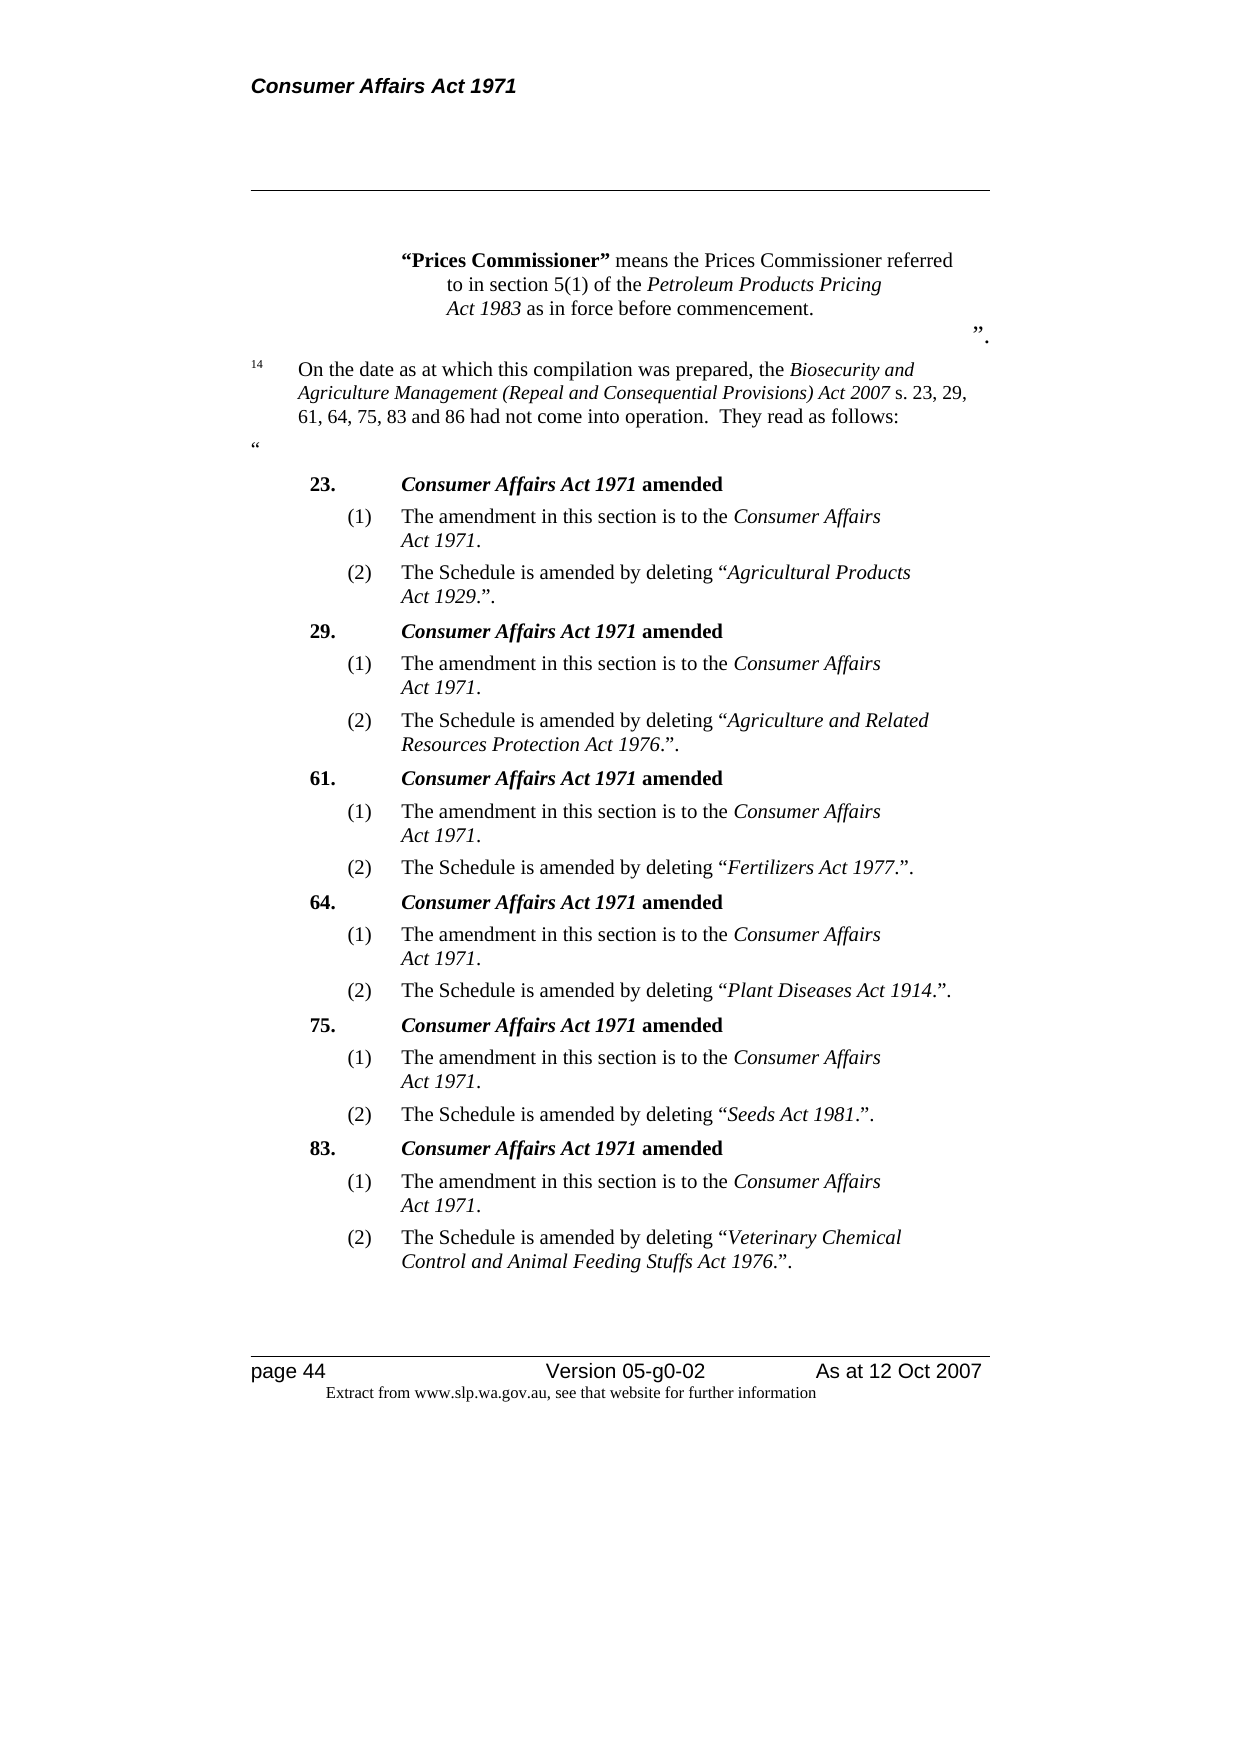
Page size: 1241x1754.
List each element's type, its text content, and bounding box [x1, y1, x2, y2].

text (1) The amendment in this section is to the Consumer Affairs Act 1971. [312, 1045, 960, 1093]
text ”. [251, 320, 990, 348]
text “Prices Commissioner” means the Prices Commissioner referred to in section 5(1) of the Petroleum Products Pricing Act 1983 as in force before commencement. [369, 247, 960, 320]
text (1) The amendment in this section is to the Consumer Affairs Act 1971. [312, 504, 960, 552]
subtitle 75. Consumer Affairs Act 1971 amended [309, 1013, 960, 1037]
text (1) The amendment in this section is to the Consumer Affairs Act 1971. [312, 799, 960, 847]
text (2) The Schedule is amended by deleting “Agriculture and Related Resources Protection Act 1976.”. [312, 708, 960, 756]
subtitle 64. Consumer Affairs Act 1971 amended [309, 889, 960, 914]
text (1) The amendment in this section is to the Consumer Affairs Act 1971. [312, 1169, 960, 1217]
text “ [251, 434, 990, 461]
text (2) The Schedule is amended by deleting “Agricultural Products Act 1929.”. [312, 560, 960, 608]
subtitle 61. Consumer Affairs Act 1971 amended [309, 766, 960, 790]
subtitle 29. Consumer Affairs Act 1971 amended [309, 619, 960, 643]
subtitle 83. Consumer Affairs Act 1971 amended [309, 1136, 960, 1160]
text (2) The Schedule is amended by deleting “Veterinary Chemical Control and Animal Feeding Stuffs Act 1976.”. [312, 1225, 960, 1273]
text 14 On the date as at which this compilation was prepared, the Biosecurity and Agriculture Management (Repeal and Consequential Provisions) Act 2007 s. 23, 29, 61, 64, 75, 83 and 86 had not come into operation. They read as follows: [251, 357, 990, 428]
text (2) The Schedule is amended by deleting “Fertilizers Act 1977.”. [312, 855, 960, 879]
text (1) The amendment in this section is to the Consumer Affairs Act 1971. [312, 651, 960, 699]
text (2) The Schedule is amended by deleting “Plant Diseases Act 1914.”. [312, 978, 960, 1002]
text (2) The Schedule is amended by deleting “Seeds Act 1981.”. [312, 1102, 960, 1126]
subtitle 23. Consumer Affairs Act 1971 amended [309, 471, 960, 496]
text (1) The amendment in this section is to the Consumer Affairs Act 1971. [312, 922, 960, 970]
